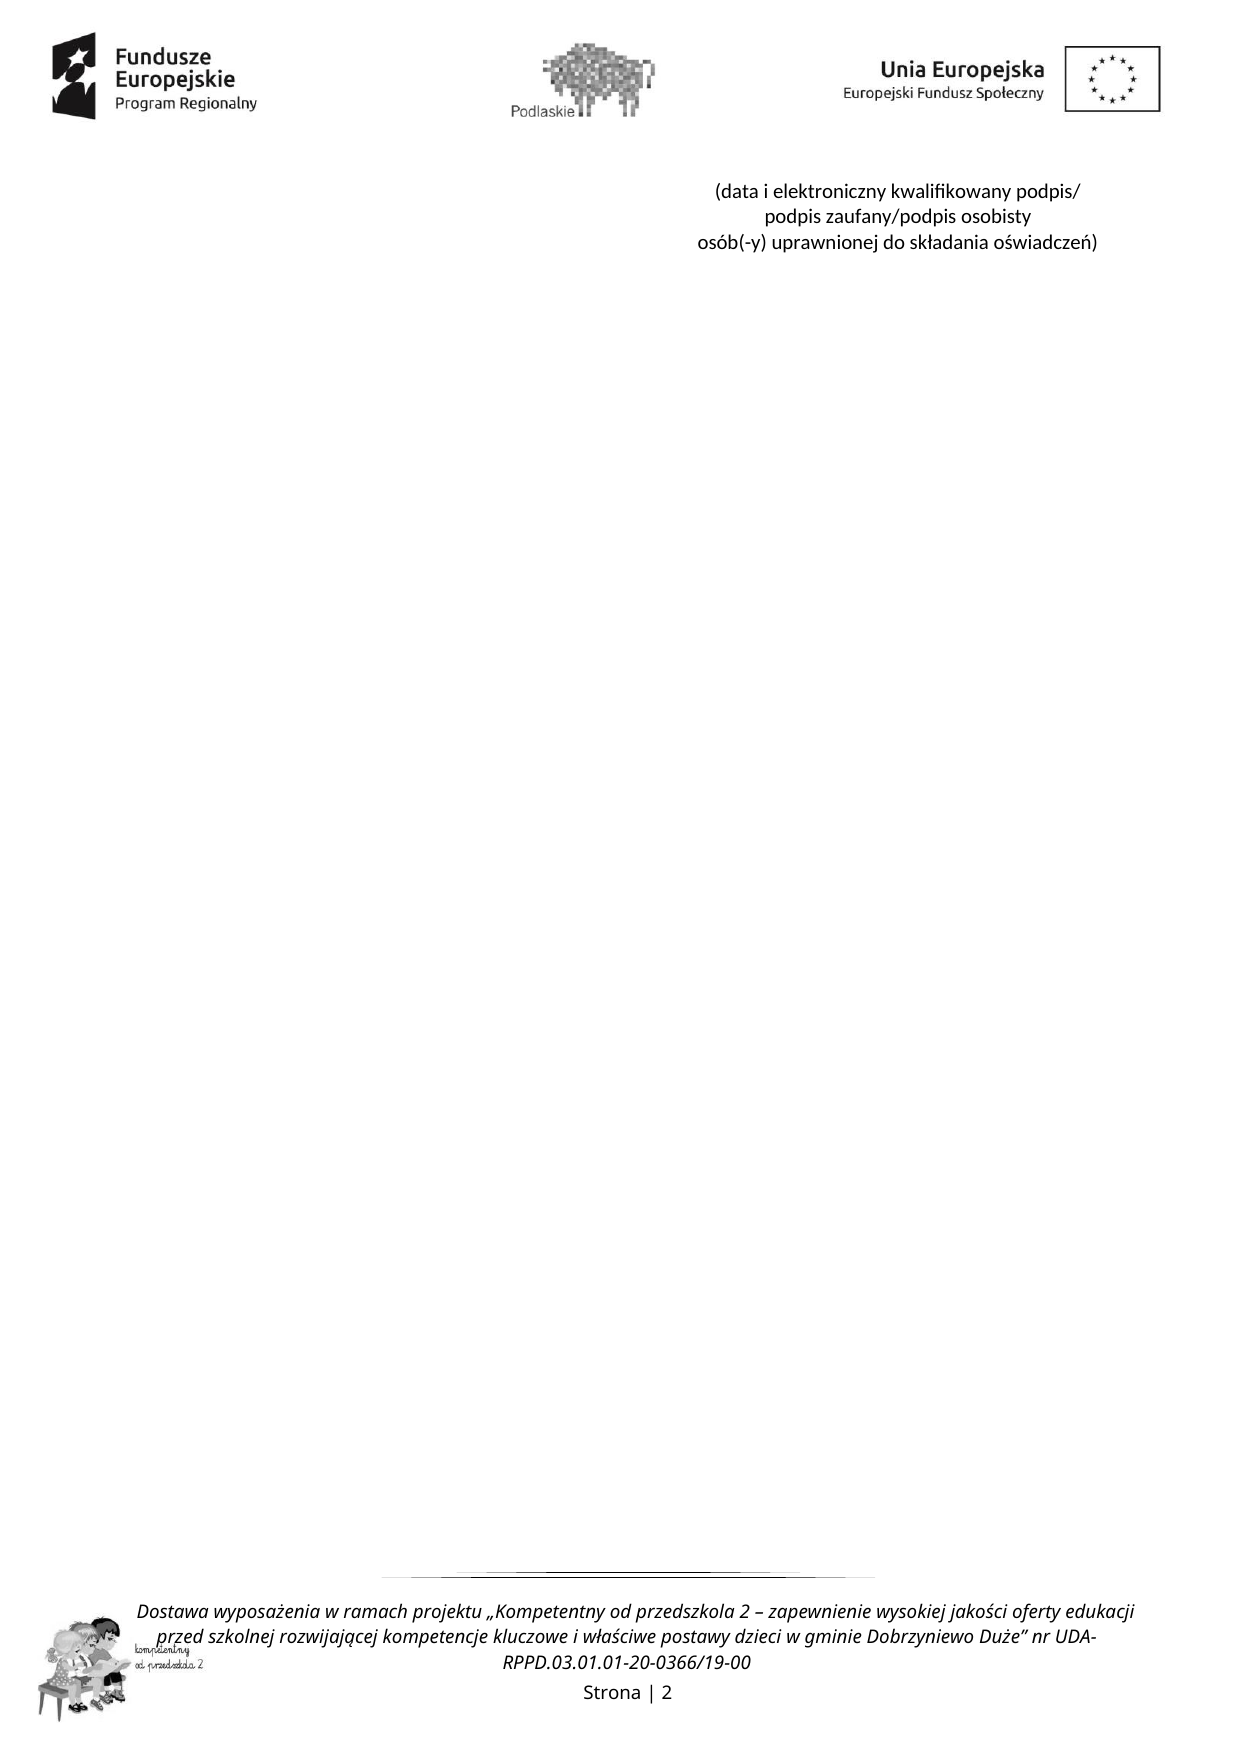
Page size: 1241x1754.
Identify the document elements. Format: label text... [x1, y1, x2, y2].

text osób(-y) uprawnionej do składania oświadczeń) [124, 229, 1131, 254]
picture [42, 26, 1165, 126]
picture [201, 1609, 206, 1617]
text podpis zaufany/podpis osobisty [124, 204, 1131, 229]
text (data i elektroniczny kwalifikowany podpis/ [124, 148, 1131, 204]
picture [139, 1606, 146, 1617]
picture [25, 1606, 208, 1723]
